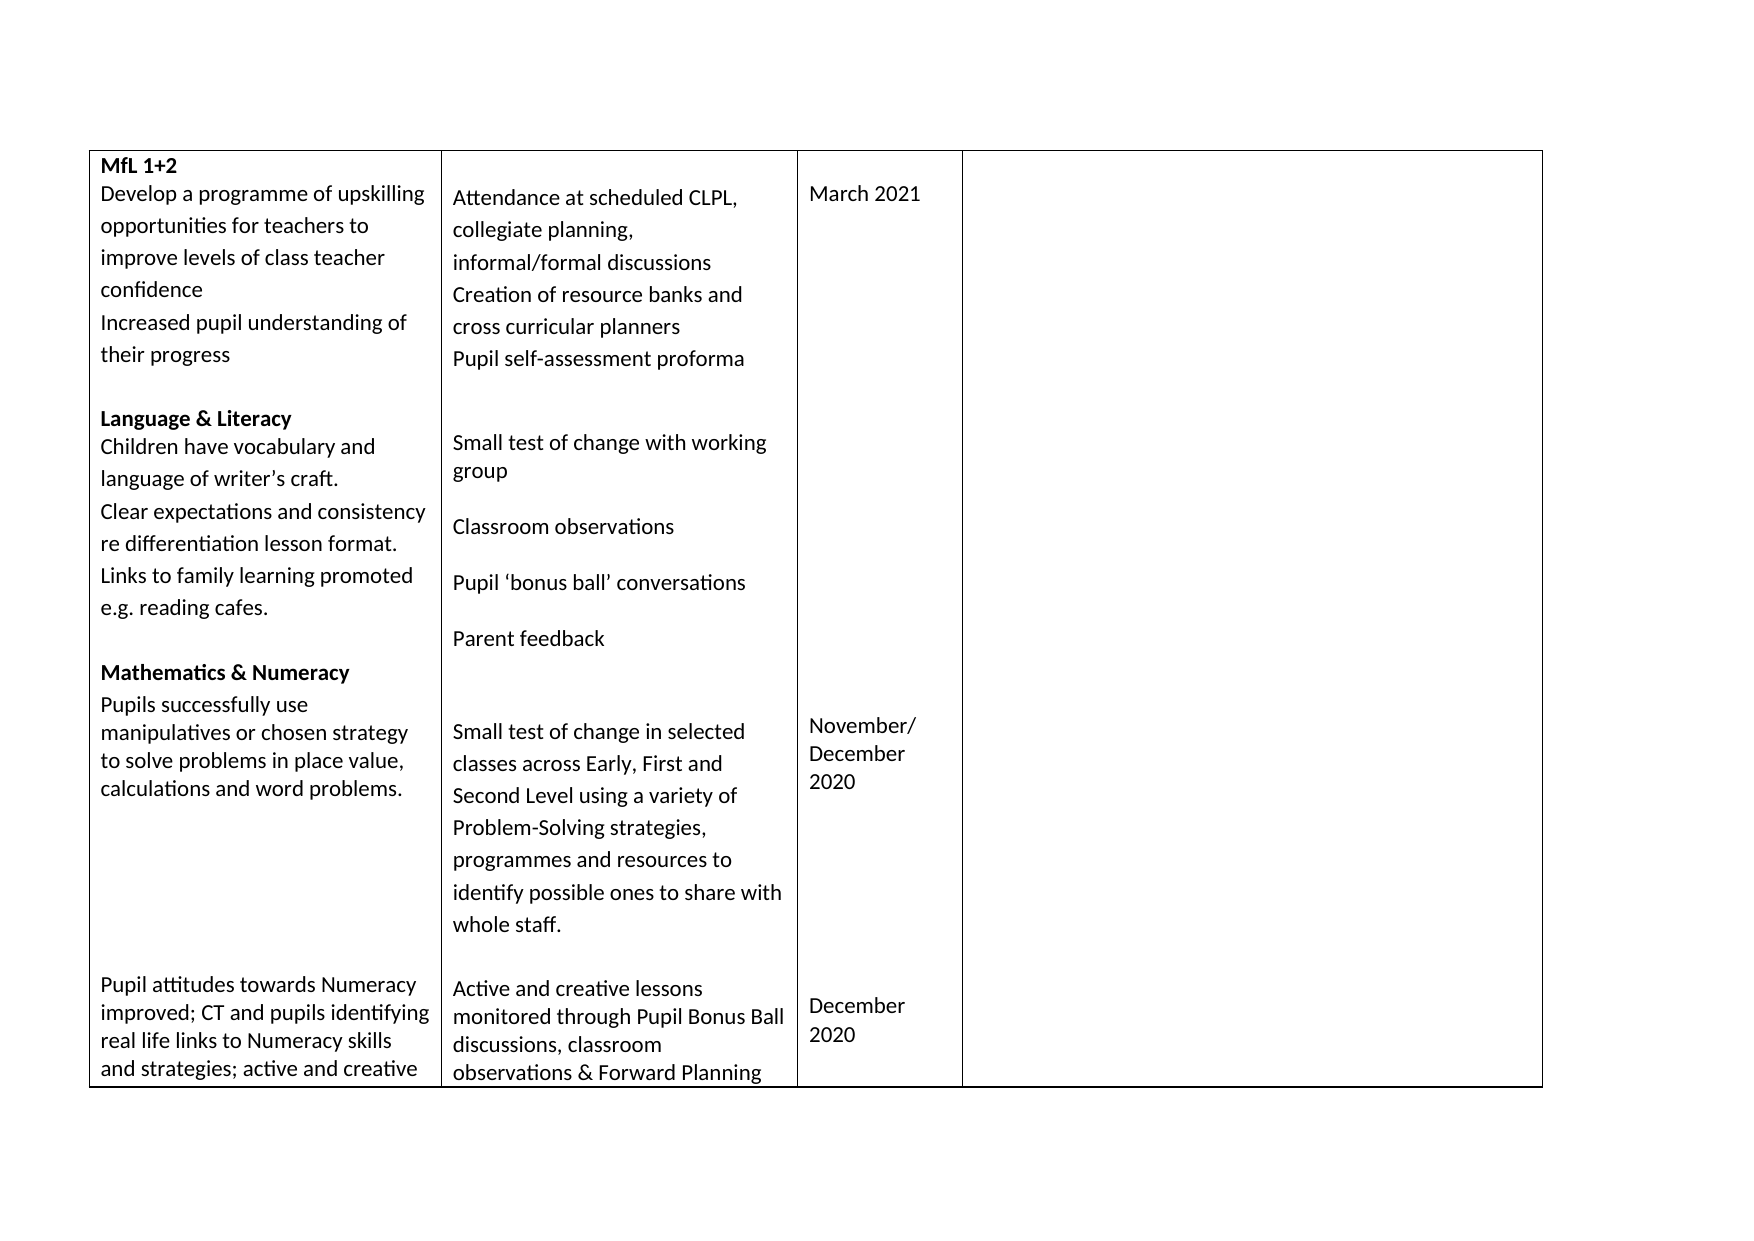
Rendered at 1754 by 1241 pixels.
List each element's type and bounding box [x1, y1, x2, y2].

table_cell [963, 151, 1542, 1086]
table_cell [798, 151, 962, 1086]
table_cell [90, 151, 441, 1086]
table_cell [442, 151, 797, 1086]
